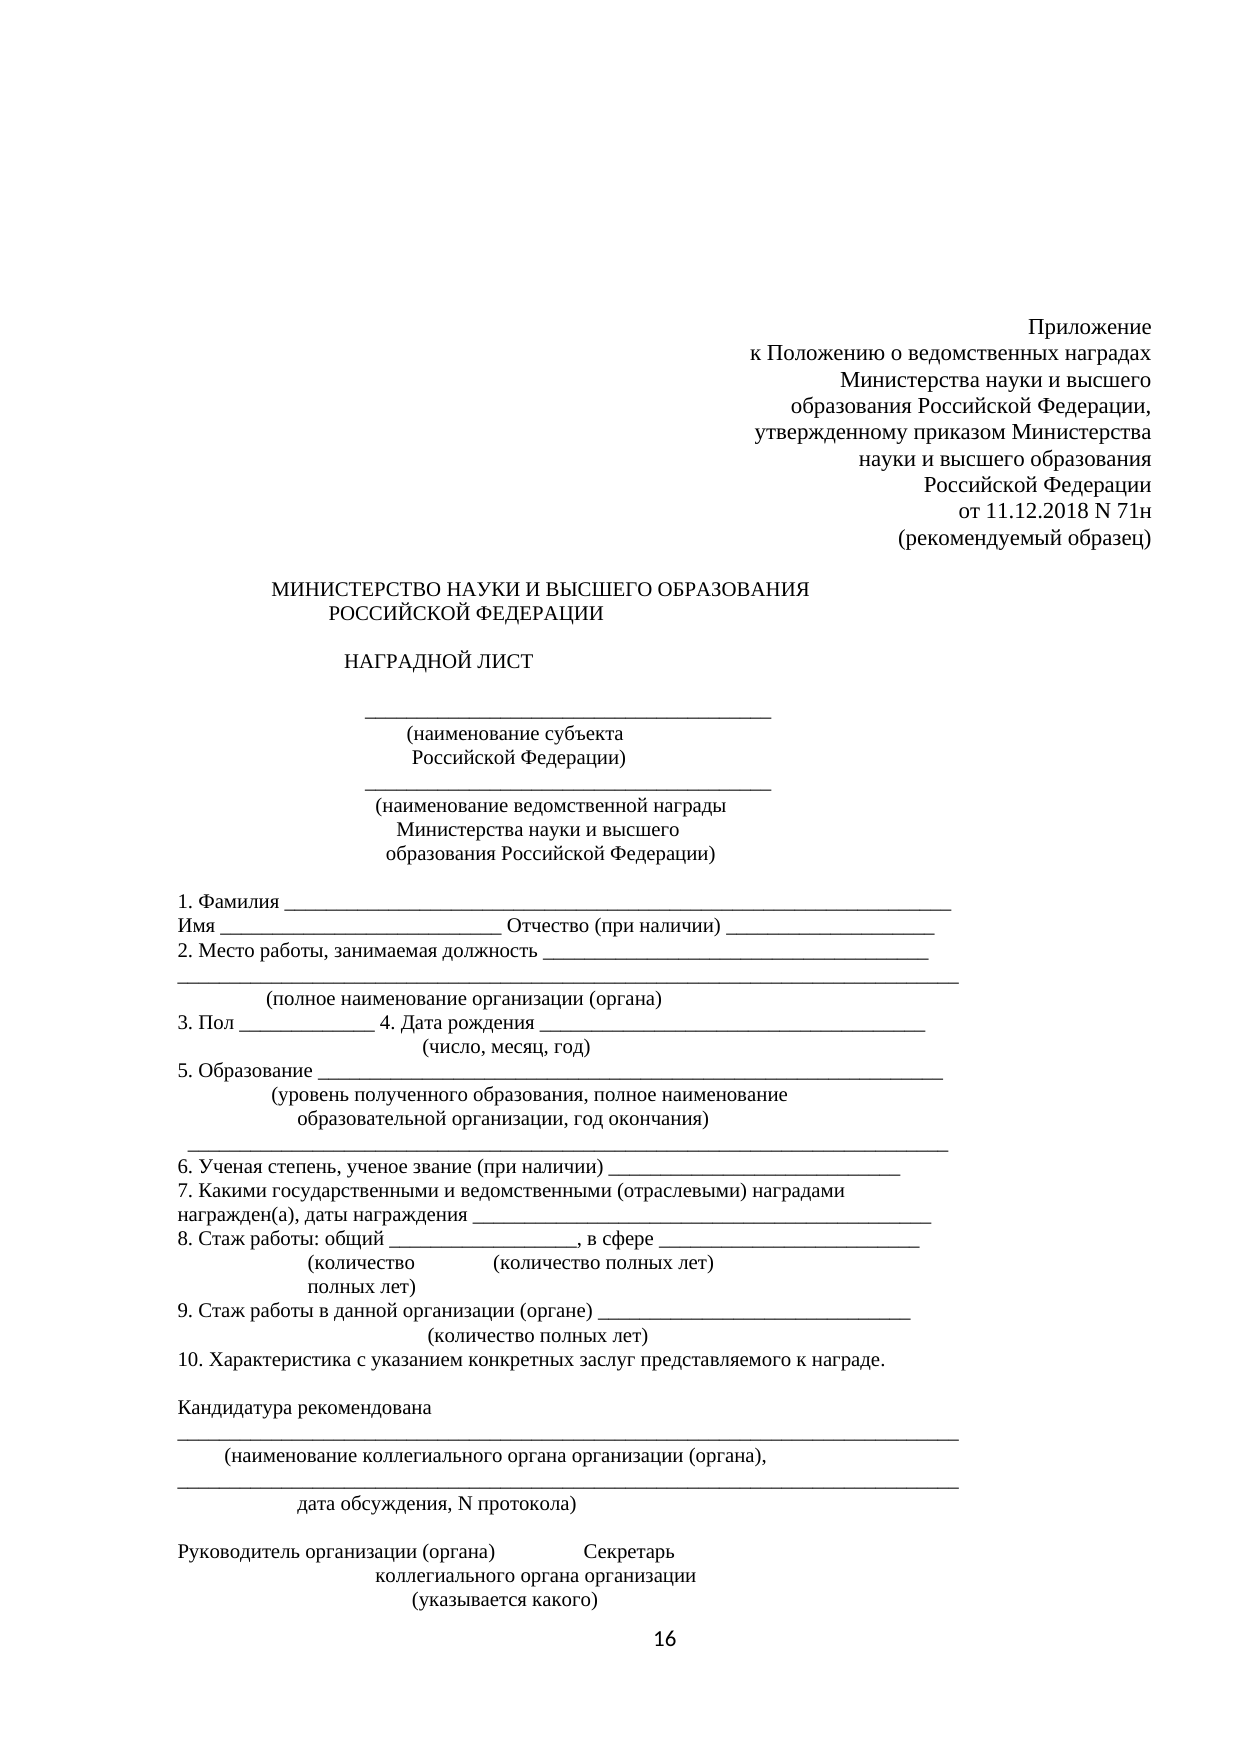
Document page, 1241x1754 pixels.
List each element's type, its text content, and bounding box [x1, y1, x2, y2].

text ___________________________________________________________________________ [177, 1419, 1152, 1443]
text _________________________________________________________________________ [177, 1130, 1152, 1154]
text ___________________________________________________________________________ [177, 962, 1152, 986]
text 9. Стаж работы в данной организации (органе) ______________________________ [177, 1298, 1152, 1322]
text 3. Пол _____________ 4. Дата рождения _____________________________________ [177, 1010, 1152, 1034]
text 5. Образование ____________________________________________________________ [177, 1058, 1152, 1082]
text утвержденному приказом Министерства [177, 418, 1152, 445]
text 6. Ученая степень, ученое звание (при наличии) ____________________________ [177, 1154, 1152, 1178]
text 10. Характеристика с указанием конкретных заслуг представляемого к награде. [177, 1347, 1152, 1371]
text НАГРАДНОЙ ЛИСТ [177, 649, 1152, 673]
text Российской Федерации [177, 471, 1152, 497]
text Кандидатура рекомендована [177, 1395, 1152, 1419]
text _______________________________________ [177, 769, 1152, 793]
text 8. Стаж работы: общий __________________, в сфере _________________________ [177, 1226, 1152, 1250]
text Руководитель организации (органа) Секретарь [177, 1539, 1152, 1563]
text (наименование коллегиального органа организации (органа), [177, 1443, 1152, 1467]
text 2. Место работы, занимаемая должность _____________________________________ [177, 937, 1152, 962]
text (наименование субъекта [177, 721, 1152, 745]
text Министерства науки и высшего [177, 817, 1152, 841]
text от 11.12.2018 N 71н [177, 497, 1152, 524]
text полных лет) [177, 1274, 1152, 1298]
text (наименование ведомственной награды [177, 793, 1152, 817]
text (число, месяц, год) [177, 1034, 1152, 1058]
text 7. Какими государственными и ведомственными (отраслевыми) наградами [177, 1178, 1152, 1202]
text науки и высшего образования [177, 445, 1152, 471]
text (количество полных лет) [177, 1322, 1152, 1347]
text образования Российской Федерации, [177, 392, 1152, 418]
text 1. Фамилия ________________________________________________________________ [177, 889, 1152, 913]
text (рекомендуемый образец) [177, 524, 1152, 550]
text награжден(а), даты награждения ____________________________________________ [177, 1202, 1152, 1226]
text образовательной организации, год окончания) [177, 1106, 1152, 1130]
text ___________________________________________________________________________ [177, 1467, 1152, 1491]
text (количество (количество полных лет) [177, 1250, 1152, 1274]
text Министерства науки и высшего [177, 366, 1152, 392]
text МИНИСТЕРСТВО НАУКИ И ВЫСШЕГО ОБРАЗОВАНИЯ [177, 577, 1152, 601]
text Имя ___________________________ Отчество (при наличии) ____________________ [177, 913, 1152, 937]
text _______________________________________ [177, 697, 1152, 721]
text дата обсуждения, N протокола) [177, 1491, 1152, 1515]
text (указывается какого) [177, 1587, 1152, 1611]
text (уровень полученного образования, полное наименование [177, 1082, 1152, 1106]
text к Положению о ведомственных наградах [177, 339, 1152, 366]
text (полное наименование организации (органа) [177, 986, 1152, 1010]
text Приложение [177, 313, 1152, 339]
text РОССИЙСКОЙ ФЕДЕРАЦИИ [177, 601, 1152, 625]
text образования Российской Федерации) [177, 841, 1152, 865]
text коллегиального органа организации [177, 1563, 1152, 1587]
text Российской Федерации) [177, 745, 1152, 769]
